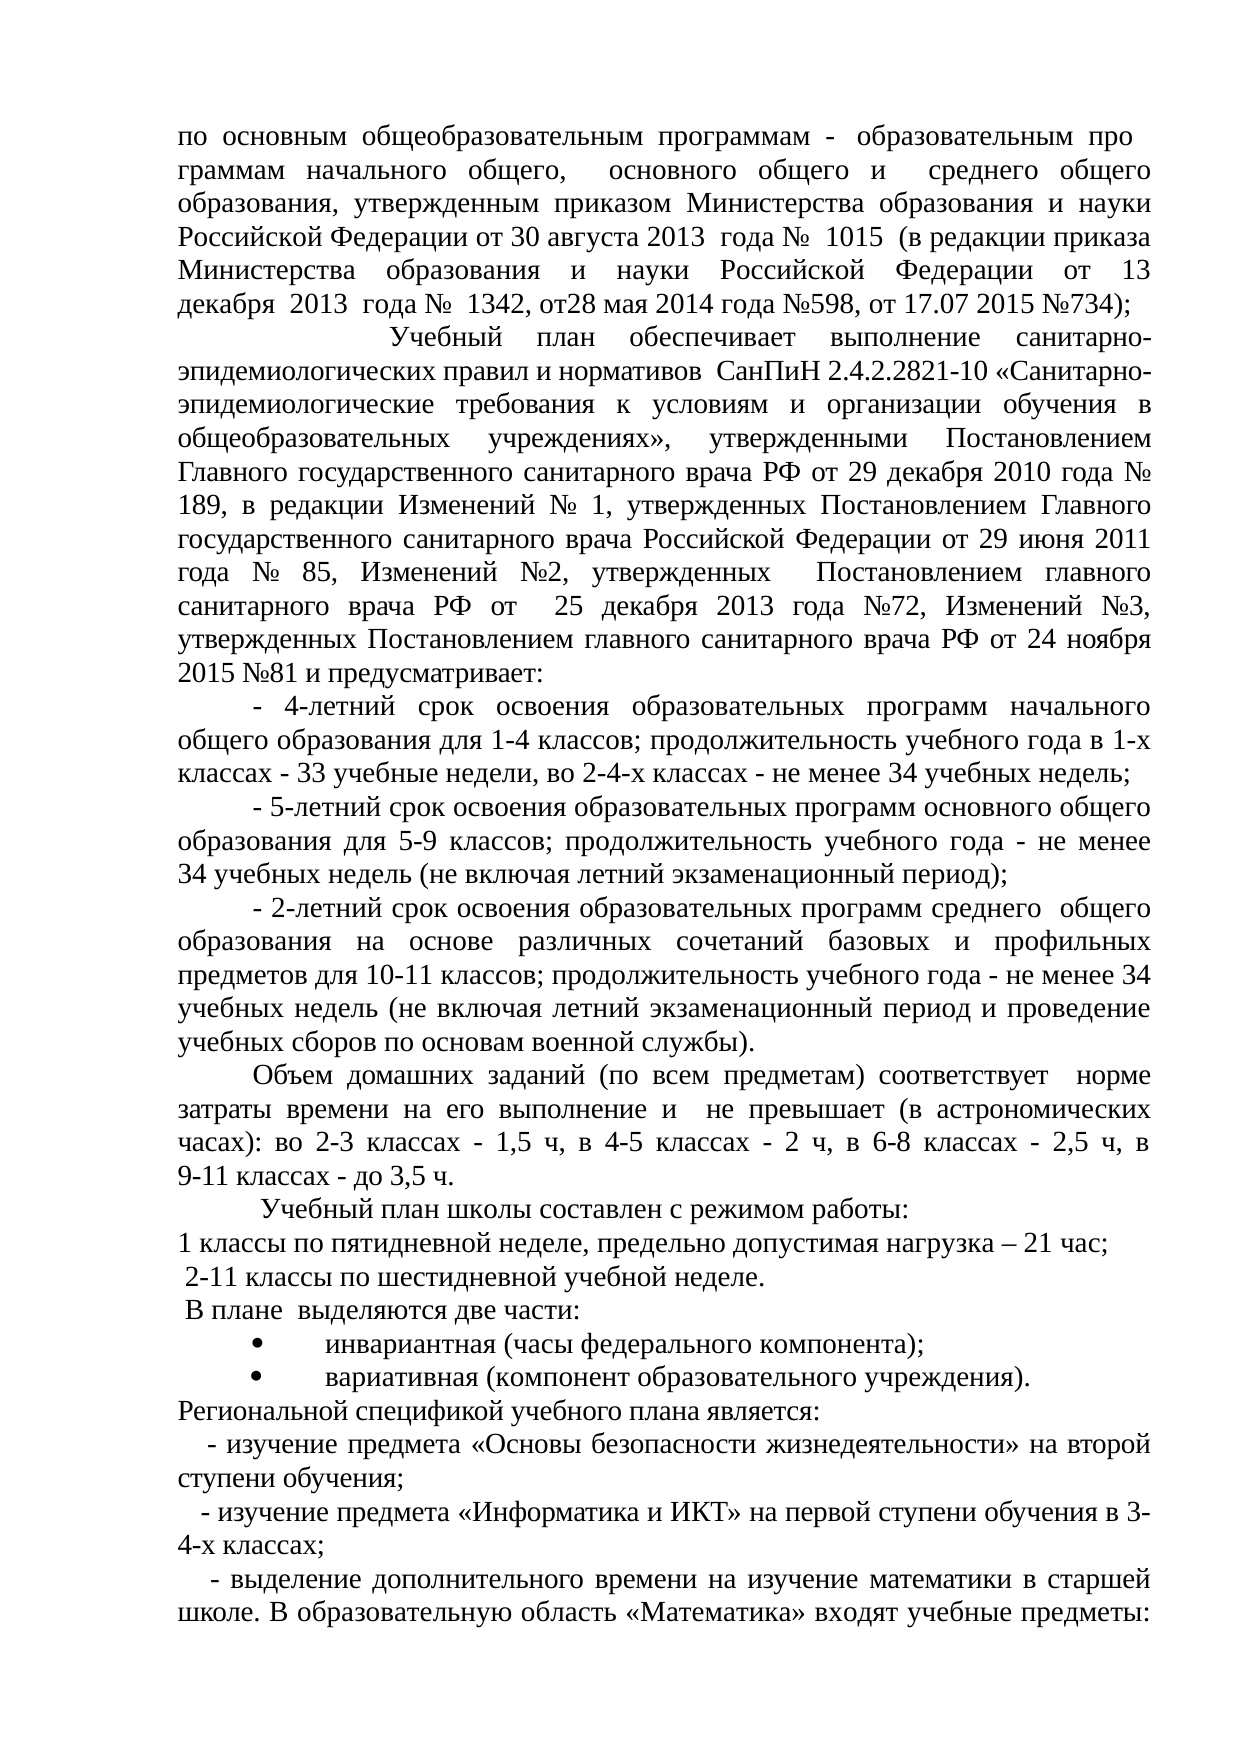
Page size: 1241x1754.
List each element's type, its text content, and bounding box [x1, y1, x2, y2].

text 2-11 классы по шестидневной учебной неделе. [177, 1259, 1216, 1292]
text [177, 1561, 1152, 1628]
list вариативная (компонент образовательного учреждения). [251, 1359, 1152, 1393]
text - 4-летний срок освоения образовательных программ начального общего образования для 1-4 классов; продолжительность учебного года в 1-х классах - 33 учебные недели, во 2-4-х классах - не менее 34 учебных недель; [177, 688, 1152, 789]
text Учебный план школы составлен с режимом работы: [177, 1192, 1152, 1225]
text - 5-летний срок освоения образовательных программ основного общего образования для 5-9 классов; продолжительность учебного года - не менее 34 учебных недель (не включая летний экзаменационный период); [177, 789, 1152, 890]
text граммам начального общего, основного общего и среднего общего образования, утвержденным приказом Министерства образования и науки Российской Федерации от 30 августа 2013 года № 1015 (в редакции приказа Министерства образования и науки Российской Федерации от 13 декабря 2013 года № 1342, от28 мая 2014 года №598, от 17.07 2015 №734); [177, 152, 1152, 319]
text Учебный план обеспечивает выполнение санитарно-эпидемиологических правил и нормативов СанПиН 2.4.2.2821-10 «Санитарно-эпидемиологические требования к условиям и организации обучения в общеобразовательных учреждениях», утвержденными Постановлением Главного государственного санитарного врача РФ от 29 декабря 2010 года № 189, в редакции Изменений № 1, утвержденных Постановлением Главного государственного санитарного врача Российской Федерации от 29 июня 2011 года № 85, Изменений №2, утвержденных Постановлением главного санитарного врача РФ от 25 декабря 2013 года №72, Изменений №3, утвержденных Постановлением главного санитарного врача РФ от 24 ноября 2015 №81 и предусматривает: [177, 319, 1152, 688]
text В плане выделяются две части: [177, 1292, 1152, 1326]
text - 2-летний срок освоения образовательных программ среднего общего образования на основе различных сочетаний базовых и профильных предметов для 10-11 классов; продолжительность учебного года - не менее 34 учебных недель (не включая летний экзаменационный период и проведение учебных сборов по основам военной службы). [177, 890, 1152, 1057]
text - изучение предмета «Информатика и ИКТ» на первой ступени обучения в 3-4-х классах; [177, 1494, 1152, 1561]
text 1 классы по пятидневной неделе, предельно допустимая нагрузка – 21 час; [177, 1225, 1216, 1259]
text Региональной спецификой учебного плана является: [177, 1393, 1152, 1427]
text Объем домашних заданий (по всем предметам) соответствует норме затраты времени на его выполнение и не превышает (в астрономических часах): во 2-3 классах - 1,5 ч, в 4-5 классах - 2 ч, в 6-8 классах - 2,5 ч, в 9-11 классах - до 3,5 ч. [177, 1057, 1152, 1192]
list инвариантная (часы федерального компонента); [177, 1326, 1152, 1359]
text по основным общеобразовательным программам - образовательным про­ [177, 118, 1152, 152]
text - изучение предмета «Основы безопасности жизнедеятельности» на второй ступени обучения; [177, 1427, 1152, 1494]
